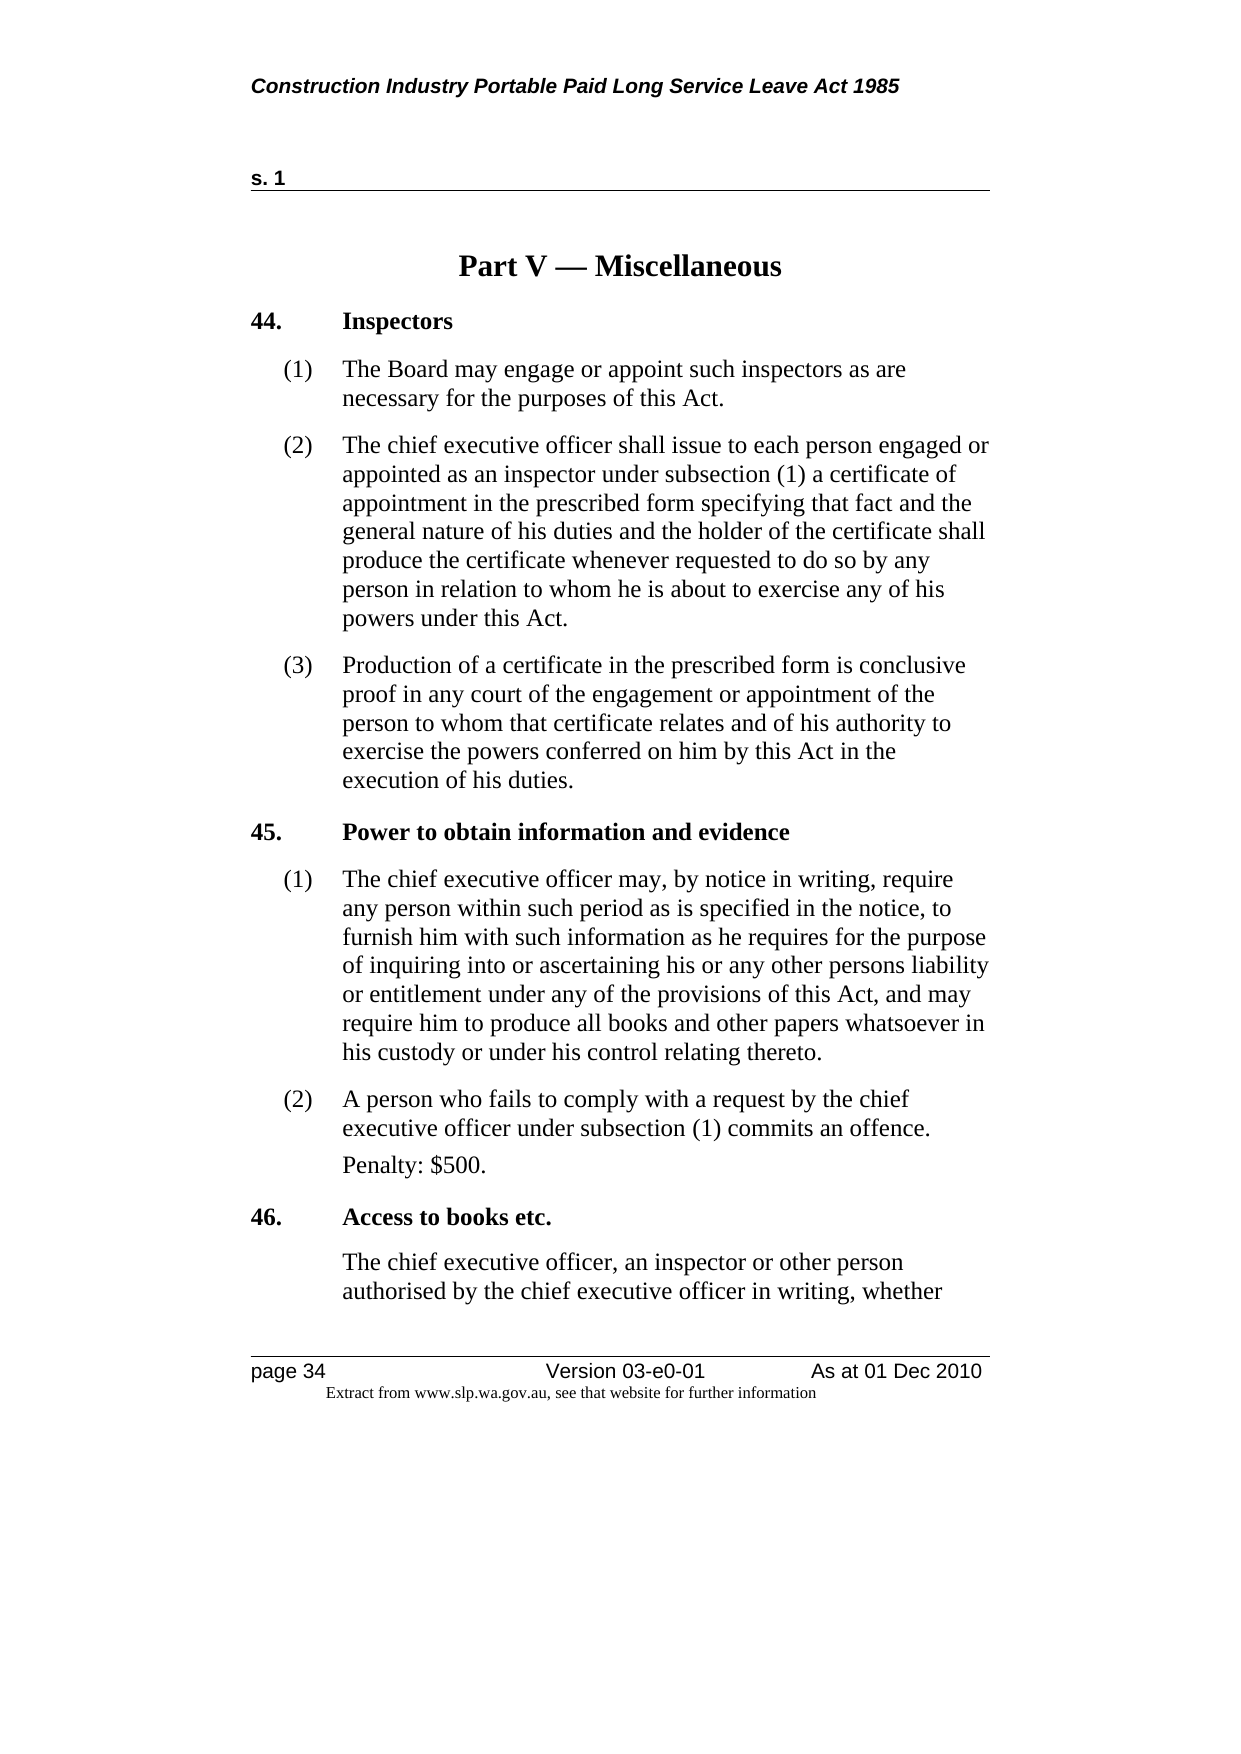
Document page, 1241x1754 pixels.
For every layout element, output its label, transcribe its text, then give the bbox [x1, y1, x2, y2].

subtitle 45. Power to obtain information and evidence [251, 817, 990, 846]
text (2) A person who fails to comply with a request by the chief executive officer under subsection (1) commits an offence. [251, 1084, 990, 1142]
text (2) The chief executive officer shall issue to each person engaged or appointed as an inspector under subsection (1) a certificate of appointment in the prescribed form specifying that fact and the general nature of his duties and the holder of the certificate shall produce the certificate whenever requested to do so by any person in relation to whom he is about to exercise any of his powers under this Act. [251, 430, 990, 631]
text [251, 1247, 990, 1305]
subtitle 44. Inspectors [251, 306, 990, 335]
text (1) The Board may engage or appoint such inspectors as are necessary for the purposes of this Act. [251, 354, 990, 411]
text (3) Production of a certificate in the prescribed form is conclusive proof in any court of the engagement or appointment of the person to whom that certificate relates and of his authority to exercise the powers conferred on him by this Act in the execution of his duties. [251, 650, 990, 794]
subtitle Part V — Miscellaneous [251, 247, 990, 283]
subtitle 46. Access to books etc. [251, 1202, 990, 1231]
text (1) The chief executive officer may, by notice in writing, require any person within such period as is specified in the notice, to furnish him with such information as he requires for the purpose of inquiring into or ascertaining his or any other persons liability or entitlement under any of the provisions of this Act, and may require him to produce all books and other papers whatsoever in his custody or under his control relating thereto. [251, 864, 990, 1066]
text Penalty: $500. [251, 1150, 990, 1179]
